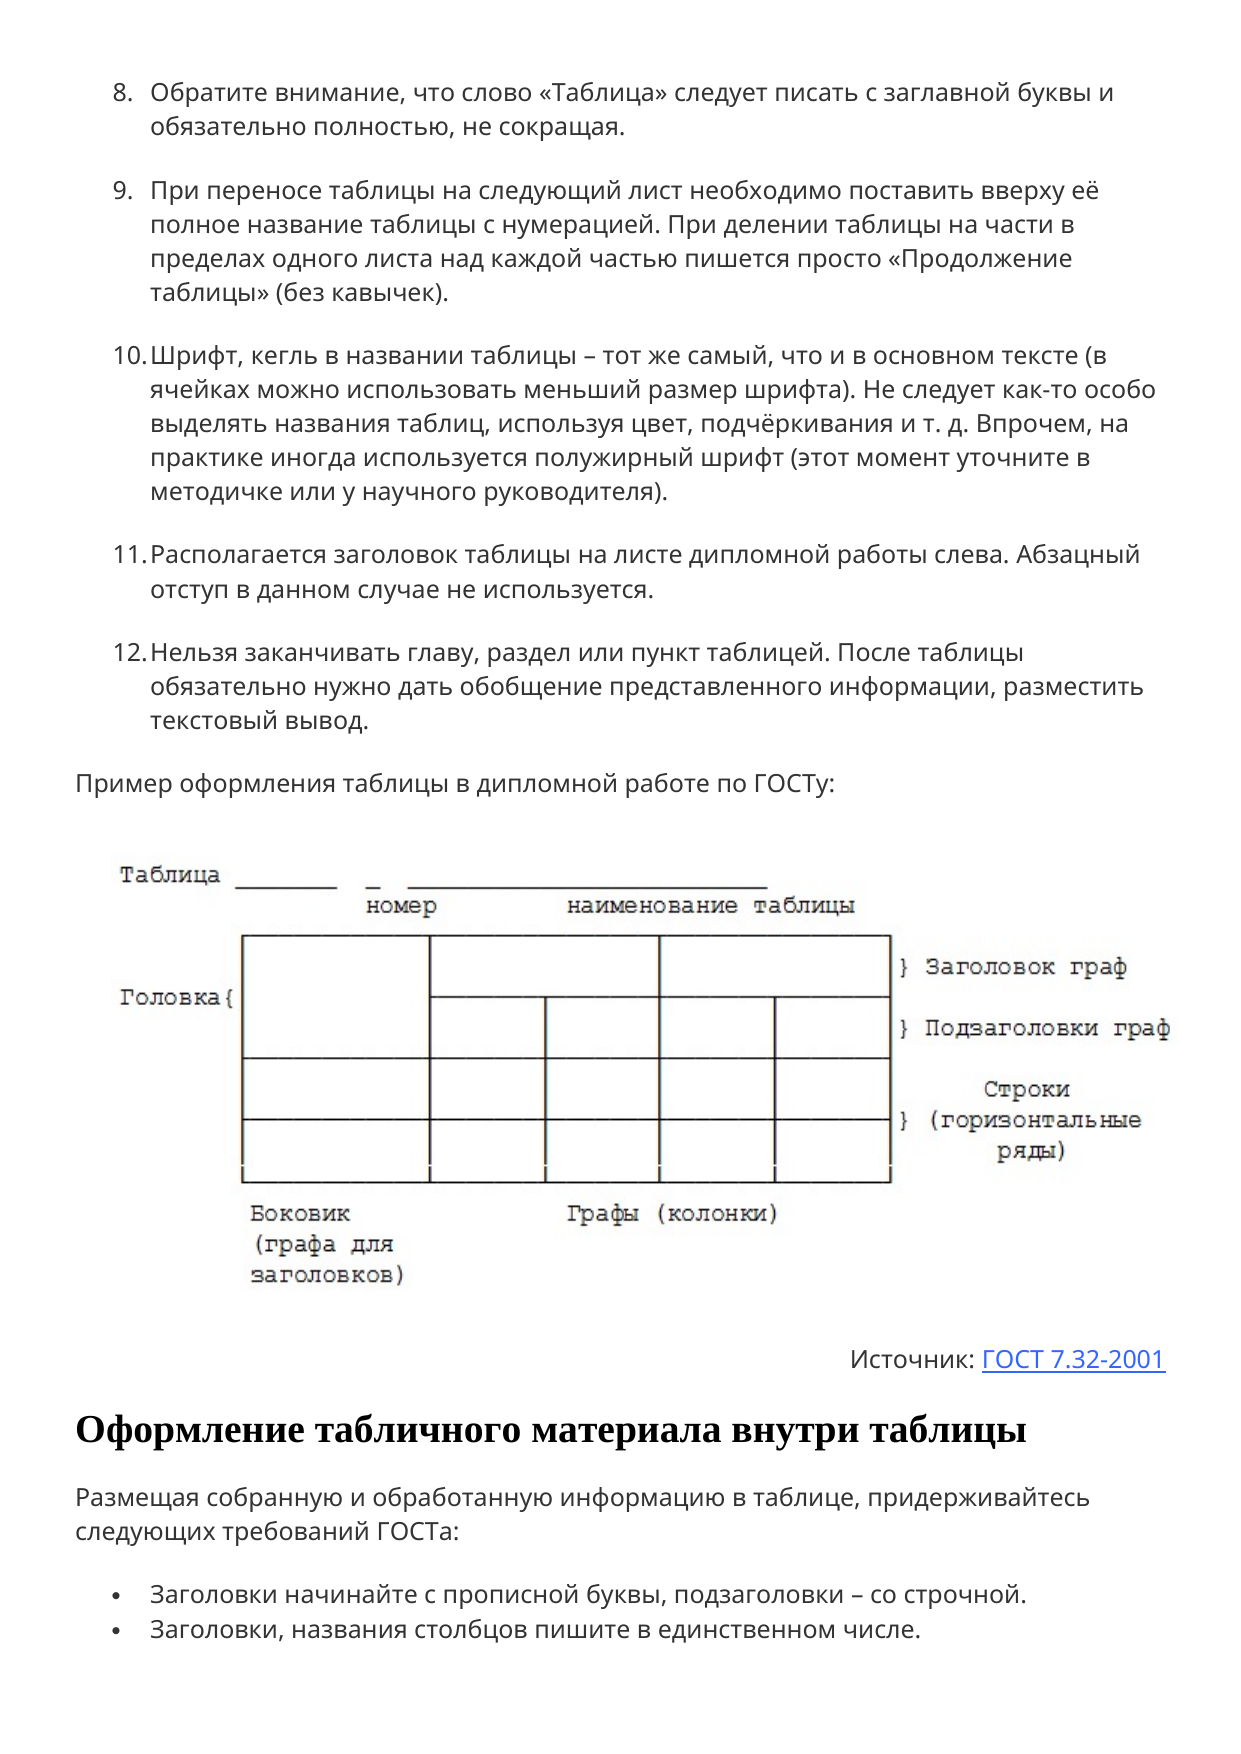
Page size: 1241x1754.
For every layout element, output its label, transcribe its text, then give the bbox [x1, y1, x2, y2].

list Заголовки, названия столбцов пишите в единственном числе. [112, 1611, 1165, 1645]
list При переносе таблицы на следующий лист необходимо поставить вверху её полное название таблицы с нумерацией. При делении таблицы на части в пределах одного листа над каждой частью пишется просто «Продолжение таблицы» (без кавычек). [112, 172, 1165, 308]
picture [75, 829, 1197, 1313]
list Нельзя заканчивать главу, раздел или пункт таблицей. После таблицы обязательно нужно дать обобщение представленного информации, разместить текстовый вывод. [112, 634, 1165, 737]
list Шрифт, кегль в названии таблицы – тот же самый, что и в основном тексте (в ячейках можно использовать меньший размер шрифта). Не следует как-то особо выделять названия таблиц, используя цвет, подчёркивания и т. д. Впрочем, на практике иногда используется полужирный шрифт (этот момент уточните в методичке или у научного руководителя). [112, 338, 1165, 508]
text Источник: ГОСТ 7.32-2001 [75, 1342, 1165, 1376]
text Оформление табличного материала внутри таблицы [75, 1405, 1165, 1451]
list Обратите внимание, что слово «Таблица» следует писать с заглавной буквы и обязательно полностью, не сокращая. [112, 75, 1165, 143]
text Размещая собранную и обработанную информацию в таблице, придерживайтесь следующих требований ГОСТа: [75, 1480, 1165, 1548]
list Располагается заголовок таблицы на листе дипломной работы слева. Абзацный отступ в данном случае не используется. [112, 537, 1165, 605]
list Заголовки начинайте с прописной буквы, подзаголовки – со строчной. [112, 1577, 1165, 1611]
text Пример оформления таблицы в дипломной работе по ГОСТу: [75, 766, 1165, 800]
